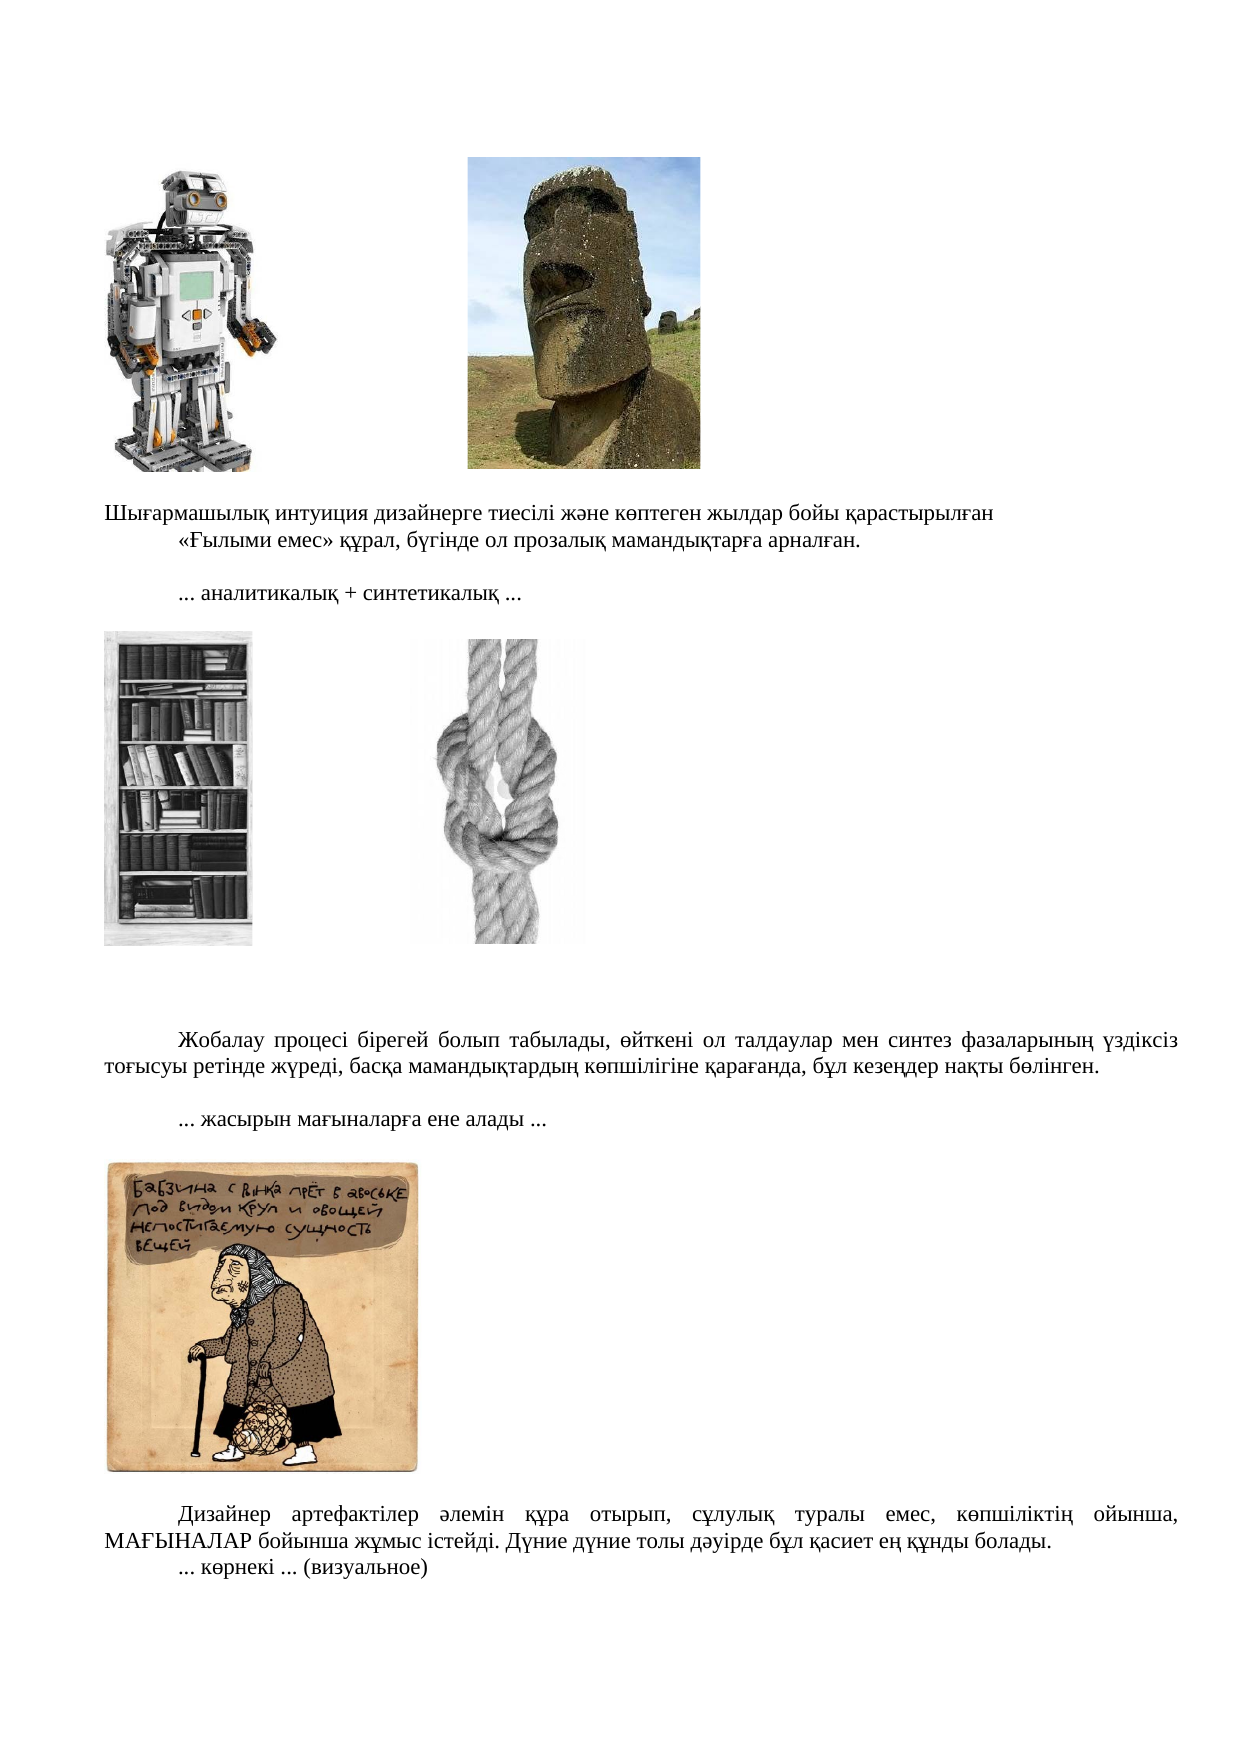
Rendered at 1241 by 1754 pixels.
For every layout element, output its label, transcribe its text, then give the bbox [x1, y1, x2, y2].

text Дизайнер артефактілер әлемін құра отырып, сұлулық туралы емес, көпшіліктің ойынша, МАҒЫНАЛАР бойынша жұмыс істейді. Дүние дүние толы дәуірде бұл қасиет ең құнды болады. [104, 1500, 1180, 1553]
picture [104, 631, 253, 946]
text ... көрнекі ... (визуальное) [104, 1553, 1180, 1579]
text Шығармашылық интуиция дизайнерге тиесілі және көптеген жылдар бойы қарастырылған [104, 499, 1180, 526]
picture [104, 1159, 422, 1474]
picture [104, 163, 283, 472]
picture [410, 639, 587, 944]
picture [467, 157, 701, 469]
text ... жасырын мағыналарға ене алады ... [104, 1105, 1180, 1132]
text «Ғылыми емес» құрал, бүгінде ол прозалық мамандықтарға арналған. [104, 526, 1180, 552]
text Жобалау процесі бірегей болып табылады, өйткені ол талдаулар мен синтез фазаларының үздіксіз тоғысуы ретінде жүреді, басқа мамандықтардың көпшілігіне қарағанда, бұл кезеңдер нақты бөлінген. [104, 1026, 1180, 1079]
text ... аналитикалық + синтетикалық ... [104, 578, 1180, 605]
